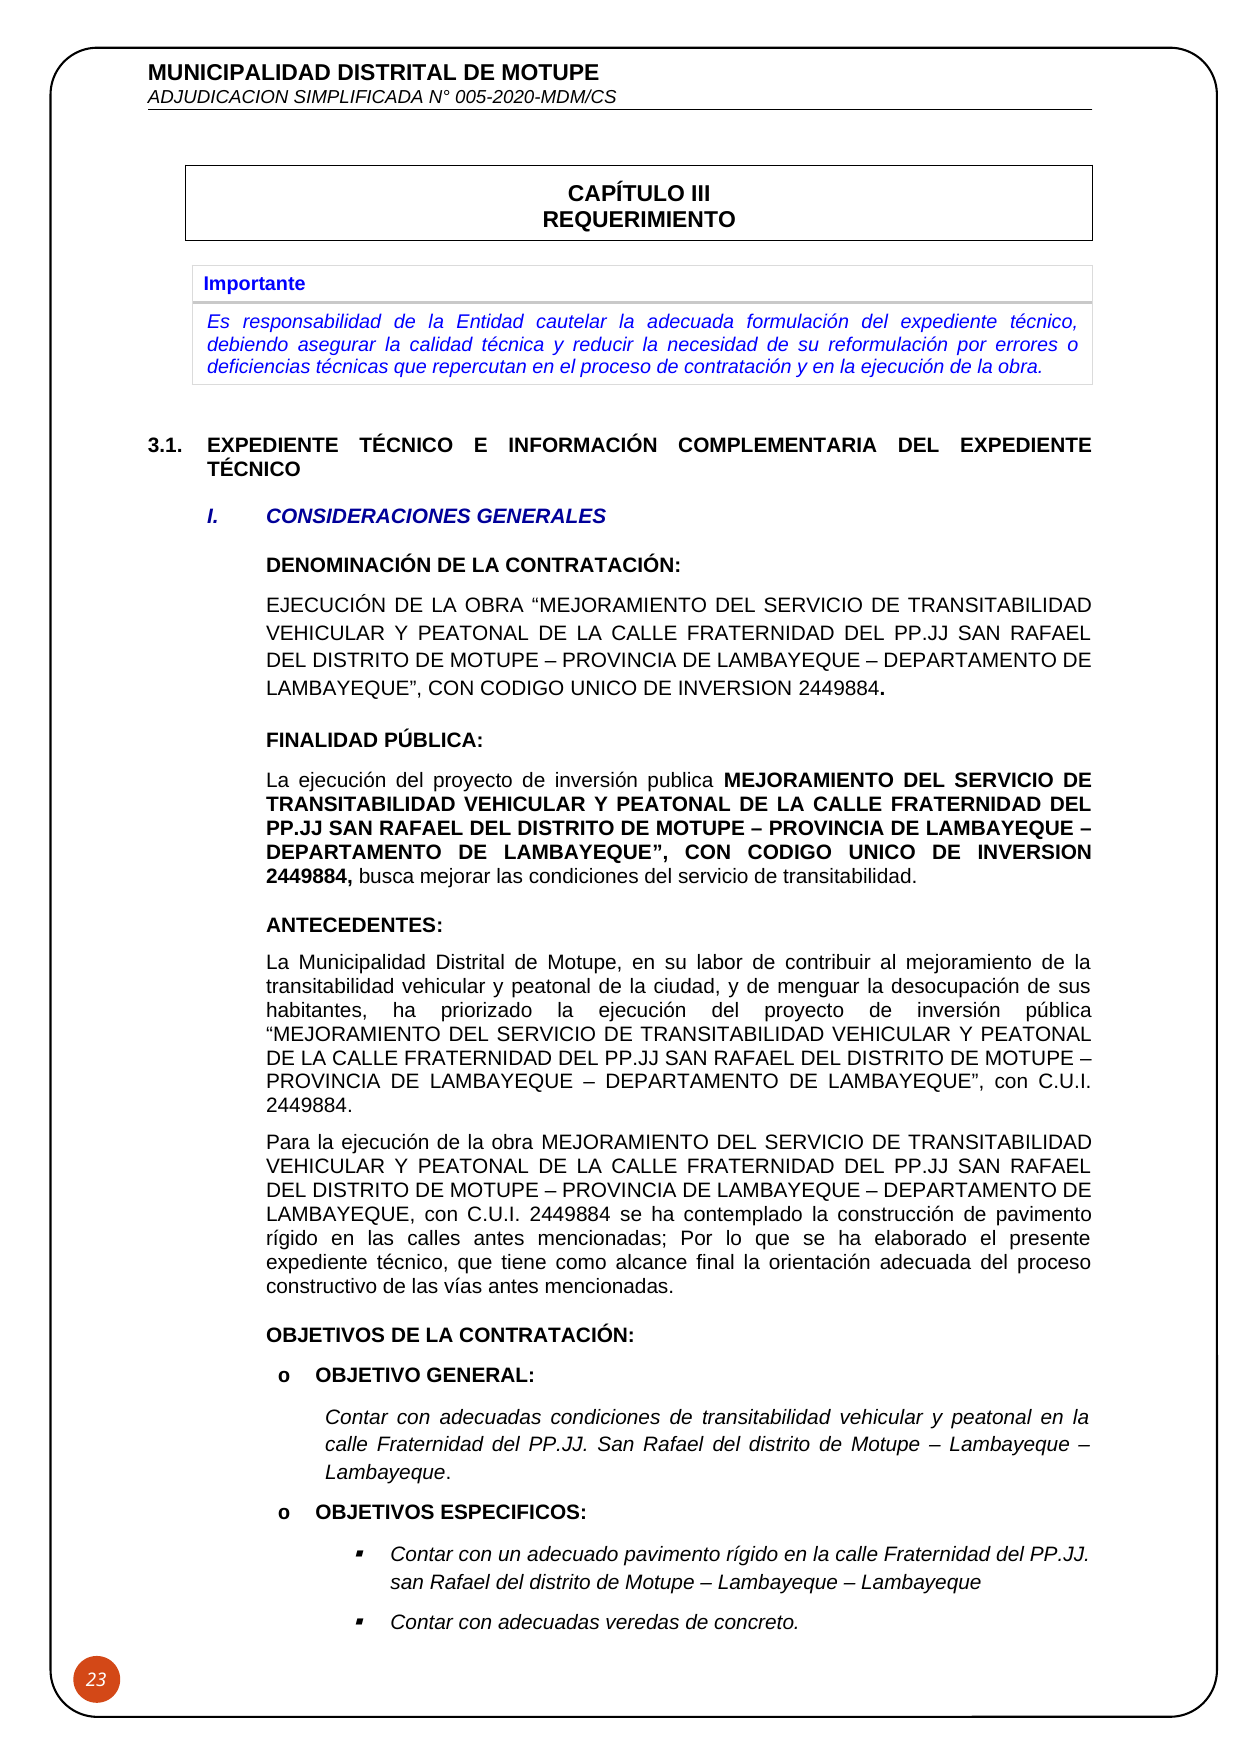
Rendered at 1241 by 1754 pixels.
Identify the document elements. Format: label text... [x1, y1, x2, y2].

list La ejecución del proyecto de inversión publica MEJORAMIENTO DEL SERVICIO DE TRANSITABILIDAD VEHICULAR Y PEATONAL DE LA CALLE FRATERNIDAD DEL PP.JJ SAN RAFAEL DEL DISTRITO DE MOTUPE – PROVINCIA DE LAMBAYEQUE – DEPARTAMENTO DE LAMBAYEQUE”, CON CODIGO UNICO DE INVERSION 2449884, busca mejorar las condiciones del servicio de transitabilidad. [203, 768, 1092, 888]
text La Municipalidad Distrital de Motupe, en su labor de contribuir al mejoramiento de la transitabilidad vehicular y peatonal de la ciudad, y de menguar la desocupación de sus habitantes, ha priorizado la ejecución del proyecto de inversión pública “MEJORAMIENTO DEL SERVICIO DE TRANSITABILIDAD VEHICULAR Y PEATONAL DE LA CALLE FRATERNIDAD DEL PP.JJ SAN RAFAEL DEL DISTRITO DE MOTUPE – PROVINCIA DE LAMBAYEQUE – DEPARTAMENTO DE LAMBAYEQUE”, con C.U.I. 2449884. [203, 949, 1092, 1117]
text Para la ejecución de la obra MEJORAMIENTO DEL SERVICIO DE TRANSITABILIDAD VEHICULAR Y PEATONAL DE LA CALLE FRATERNIDAD DEL PP.JJ SAN RAFAEL DEL DISTRITO DE MOTUPE – PROVINCIA DE LAMBAYEQUE – DEPARTAMENTO DE LAMBAYEQUE, con C.U.I. 2449884 se ha contemplado la construcción de pavimento rígido en las calles antes mencionadas; Por lo que se ha elaborado el presente expediente técnico, que tiene como alcance final la orientación adecuada del proceso constructivo de las vías antes mencionadas. [203, 1130, 1092, 1297]
list OBJETIVOS ESPECIFICOS: [278, 1500, 1092, 1526]
text OBJETIVOS DE LA CONTRATACIÓN: [266, 1322, 1092, 1346]
text ANTECEDENTES: [203, 913, 1092, 937]
list EJECUCIÓN DE LA OBRA “MEJORAMIENTO DEL SERVICIO DE TRANSITABILIDAD VEHICULAR Y PEATONAL DE LA CALLE FRATERNIDAD DEL PP.JJ SAN RAFAEL DEL DISTRITO DE MOTUPE – PROVINCIA DE LAMBAYEQUE – DEPARTAMENTO DE LAMBAYEQUE”, CON CODIGO UNICO DE INVERSION 2449884. [207, 593, 1092, 700]
list Consideraciones generales [207, 504, 1092, 528]
table_header Importante [193, 266, 1092, 301]
list Contar con un adecuado pavimento rígido en la calle Fraternidad del PP.JJ. san Rafael del distrito de Motupe – Lambayeque – Lambayeque [353, 1542, 1092, 1593]
list Contar con adecuadas veredas de concreto. [353, 1609, 1092, 1633]
text DENOMINACIÓN DE LA CONTRATACIÓN: [207, 553, 1092, 577]
list EXPEDIENTE TÉCNICO E INFORMACIÓN COMPLEMENTARIA DEL EXPEDIENTE TÉCNICO [148, 432, 1092, 480]
text FINALIDAD PÚBLICA: [203, 728, 1092, 752]
table_header CAPÍTULO III REQUERIMIENTO [186, 166, 1092, 240]
list OBJETIVO GENERAL: [278, 1362, 1092, 1388]
table_cell Es responsabilidad de la Entidad cautelar la adecuada formulación del expediente técnico, debiendo asegurar la calidad técnica y reducir la necesidad de su reformulación por errores o deficiencias técnicas que repercutan en el proceso de contratación y en la ejecución de la obra. [193, 304, 1092, 383]
text Contar con adecuadas condiciones de transitabilidad vehicular y peatonal en la calle Fraternidad del PP.JJ. San Rafael del distrito de Motupe – Lambayeque – Lambayeque. [325, 1405, 1092, 1484]
